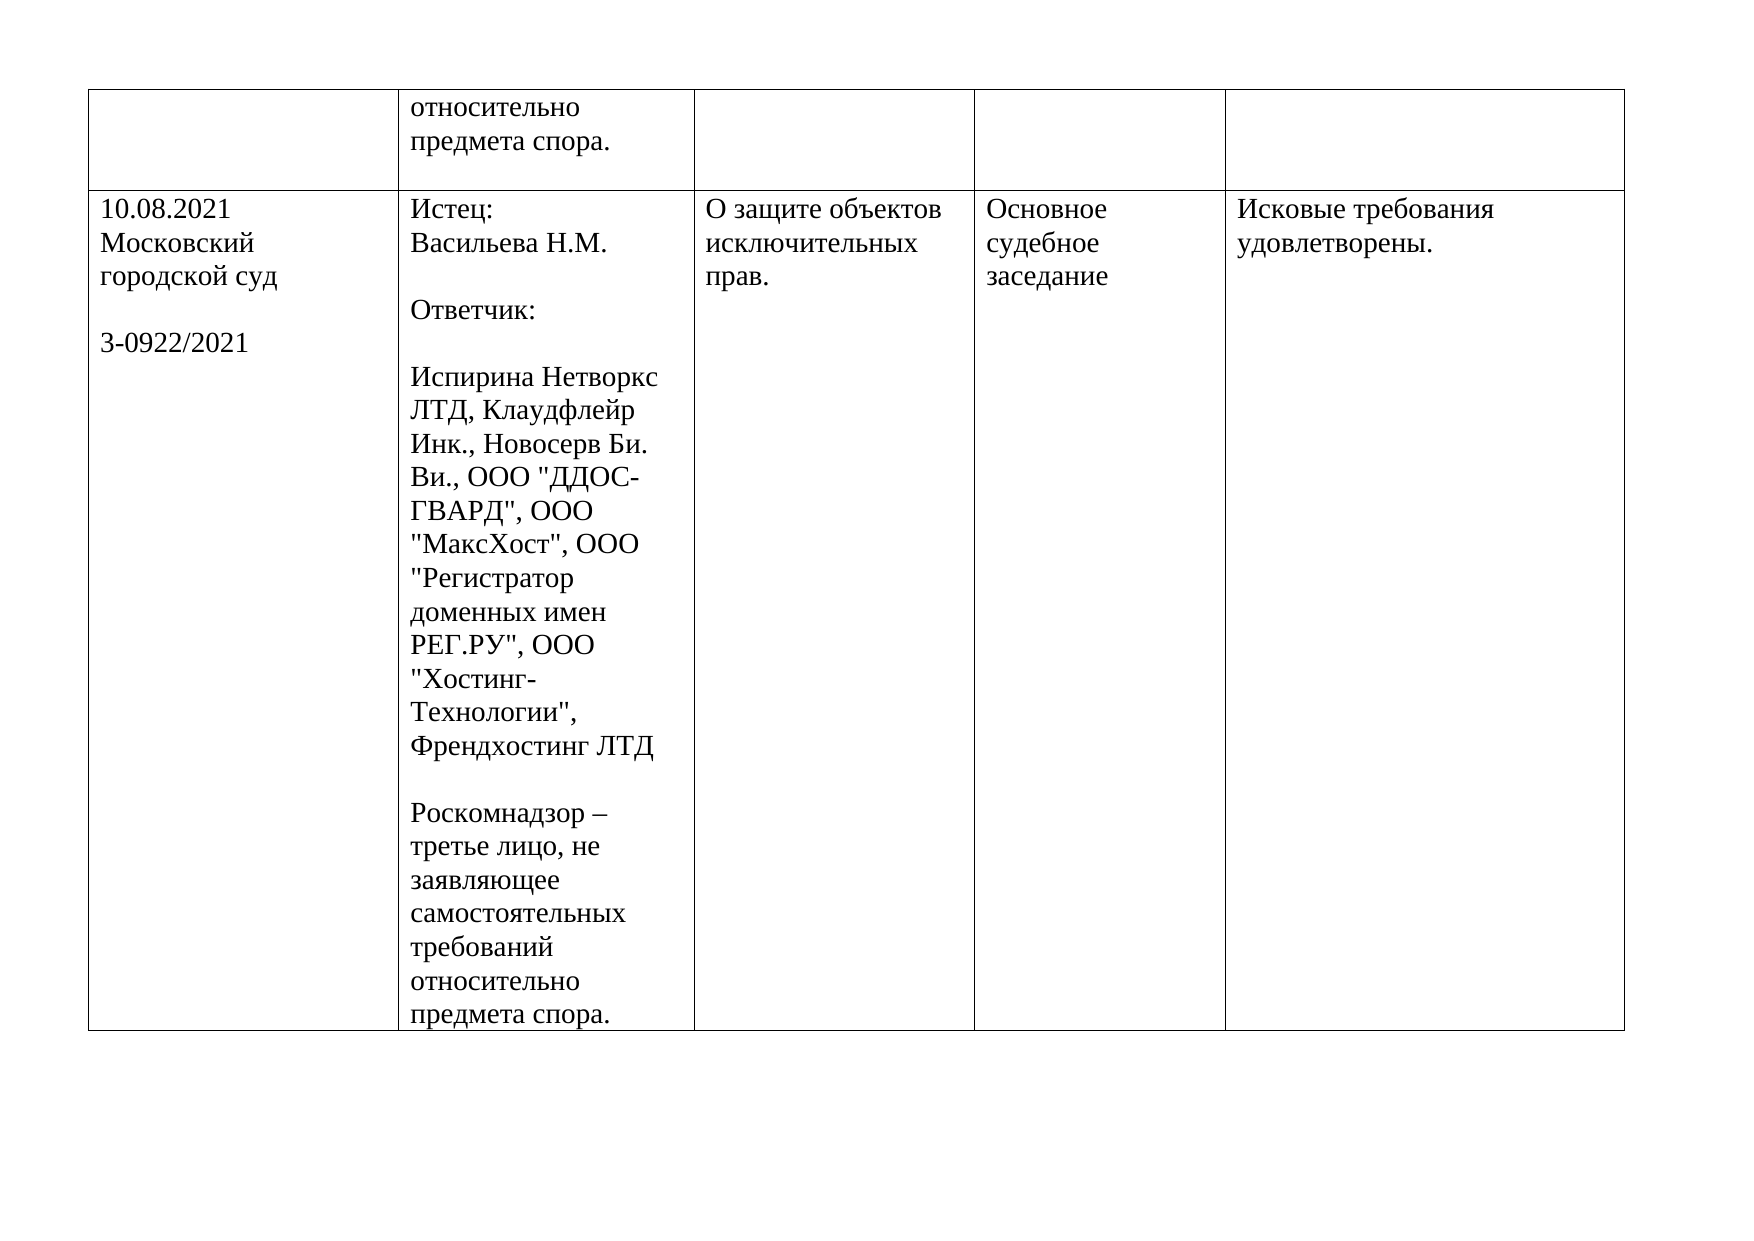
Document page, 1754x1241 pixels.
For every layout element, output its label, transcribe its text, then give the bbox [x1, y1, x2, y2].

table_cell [975, 191, 1225, 1030]
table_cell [399, 90, 694, 190]
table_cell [89, 90, 398, 190]
table_cell Истец: Васильева Н.М. Ответчик: Испирина Нетворкс ЛТД, Клаудфлейр Инк., Новосерв Би. Ви., ООО "ДДОС-ГВАРД", ООО "МаксХост", ООО "Регистратор доменных имен РЕГ.РУ", ООО "Хостинг-Технологии", Френдхостинг ЛТД Роскомнадзор – третье лицо, не заявляющее самостоятельных требований относительно предмета спора. [399, 191, 694, 1030]
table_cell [695, 90, 974, 190]
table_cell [695, 191, 974, 1030]
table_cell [975, 90, 1225, 190]
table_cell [1226, 90, 1624, 190]
table_cell 10.08.2021 Московский городской суд 3-0922/2021 [89, 191, 398, 1030]
table_cell Исковые требования удовлетворены. [1226, 191, 1624, 1030]
